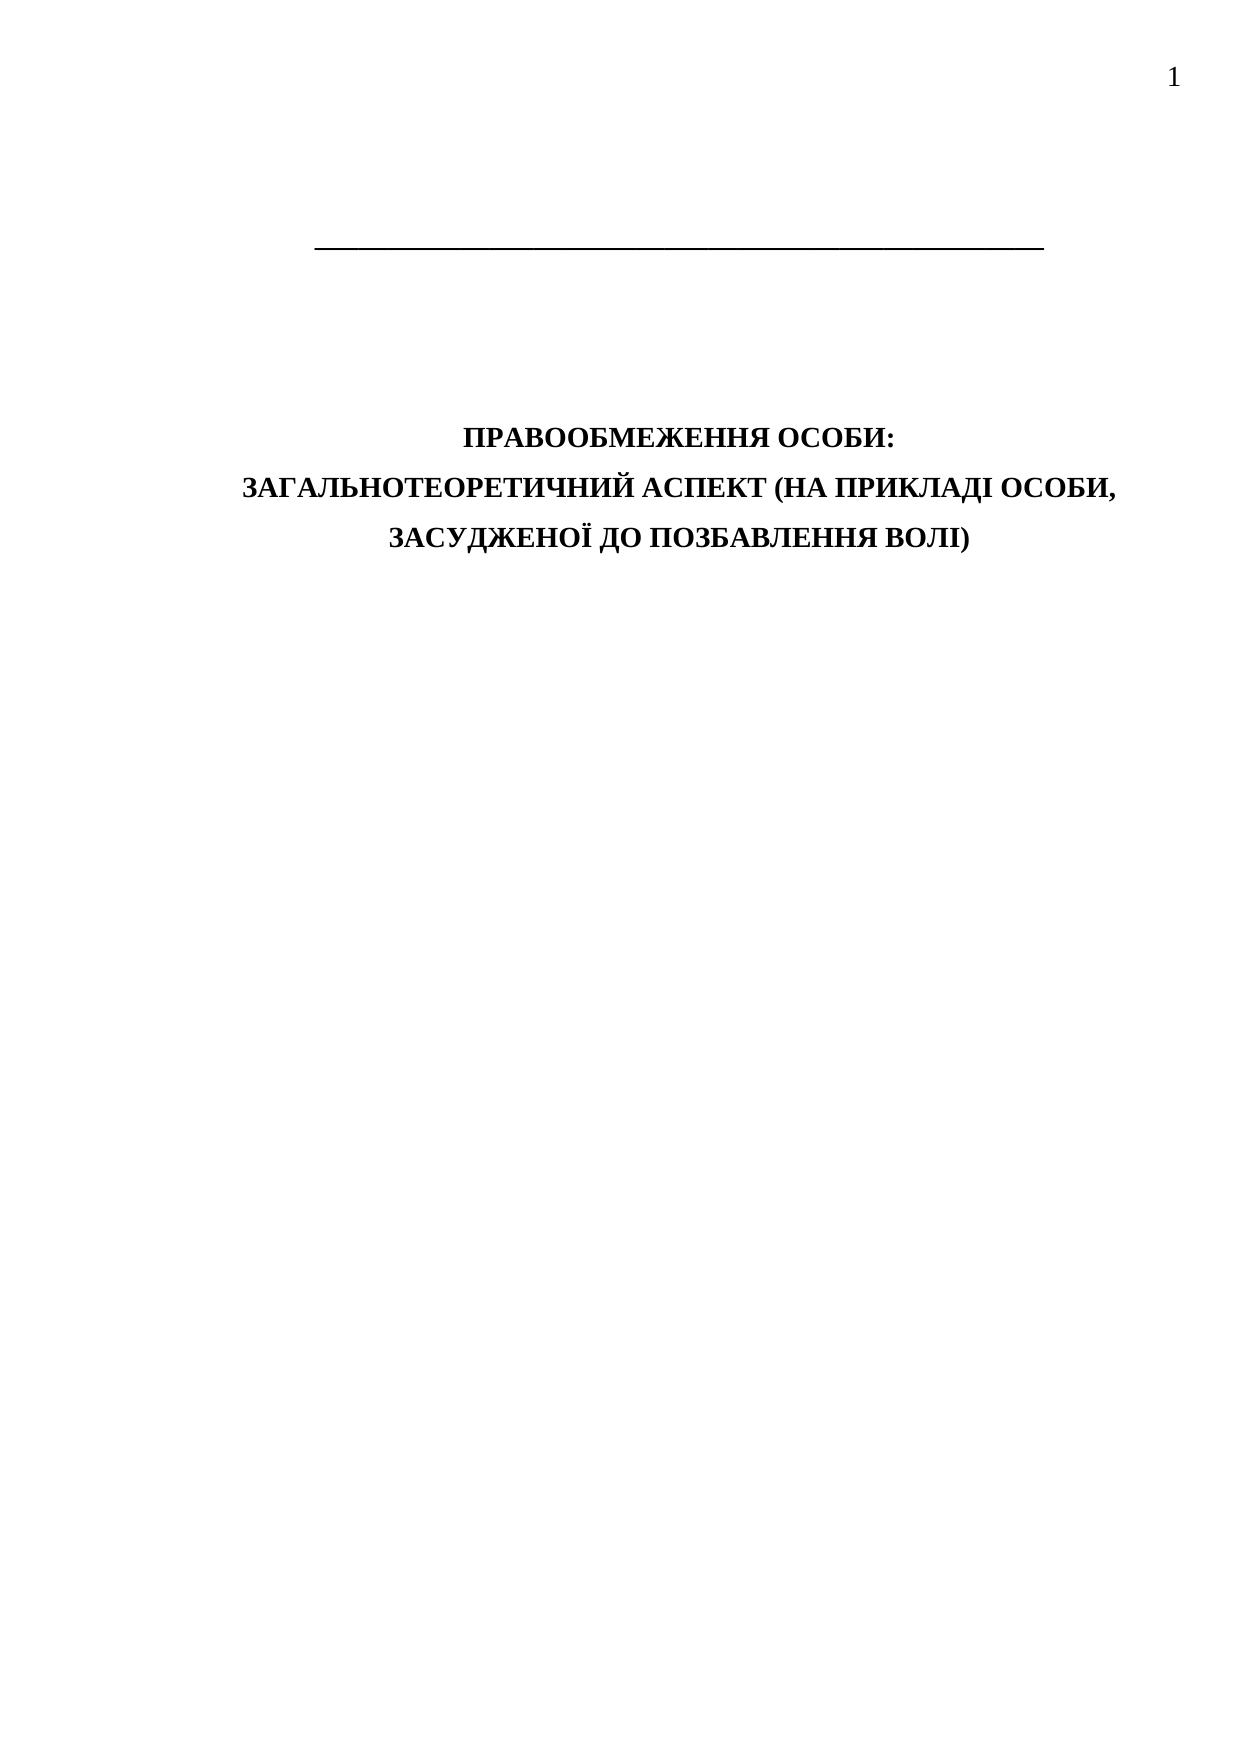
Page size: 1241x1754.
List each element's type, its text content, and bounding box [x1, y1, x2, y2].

text ПРАВООБМЕЖЕННЯ ОСОБИ: [177, 420, 1181, 453]
text __________________________________________________ [177, 219, 1181, 252]
text ЗАГАЛЬНОТЕОРЕТИЧНИЙ АСПЕКТ (НА ПРИКЛАДІ ОСОБИ, ЗАСУДЖЕНОЇ ДО ПОЗБАВЛЕННЯ ВОЛІ) [177, 470, 1181, 554]
